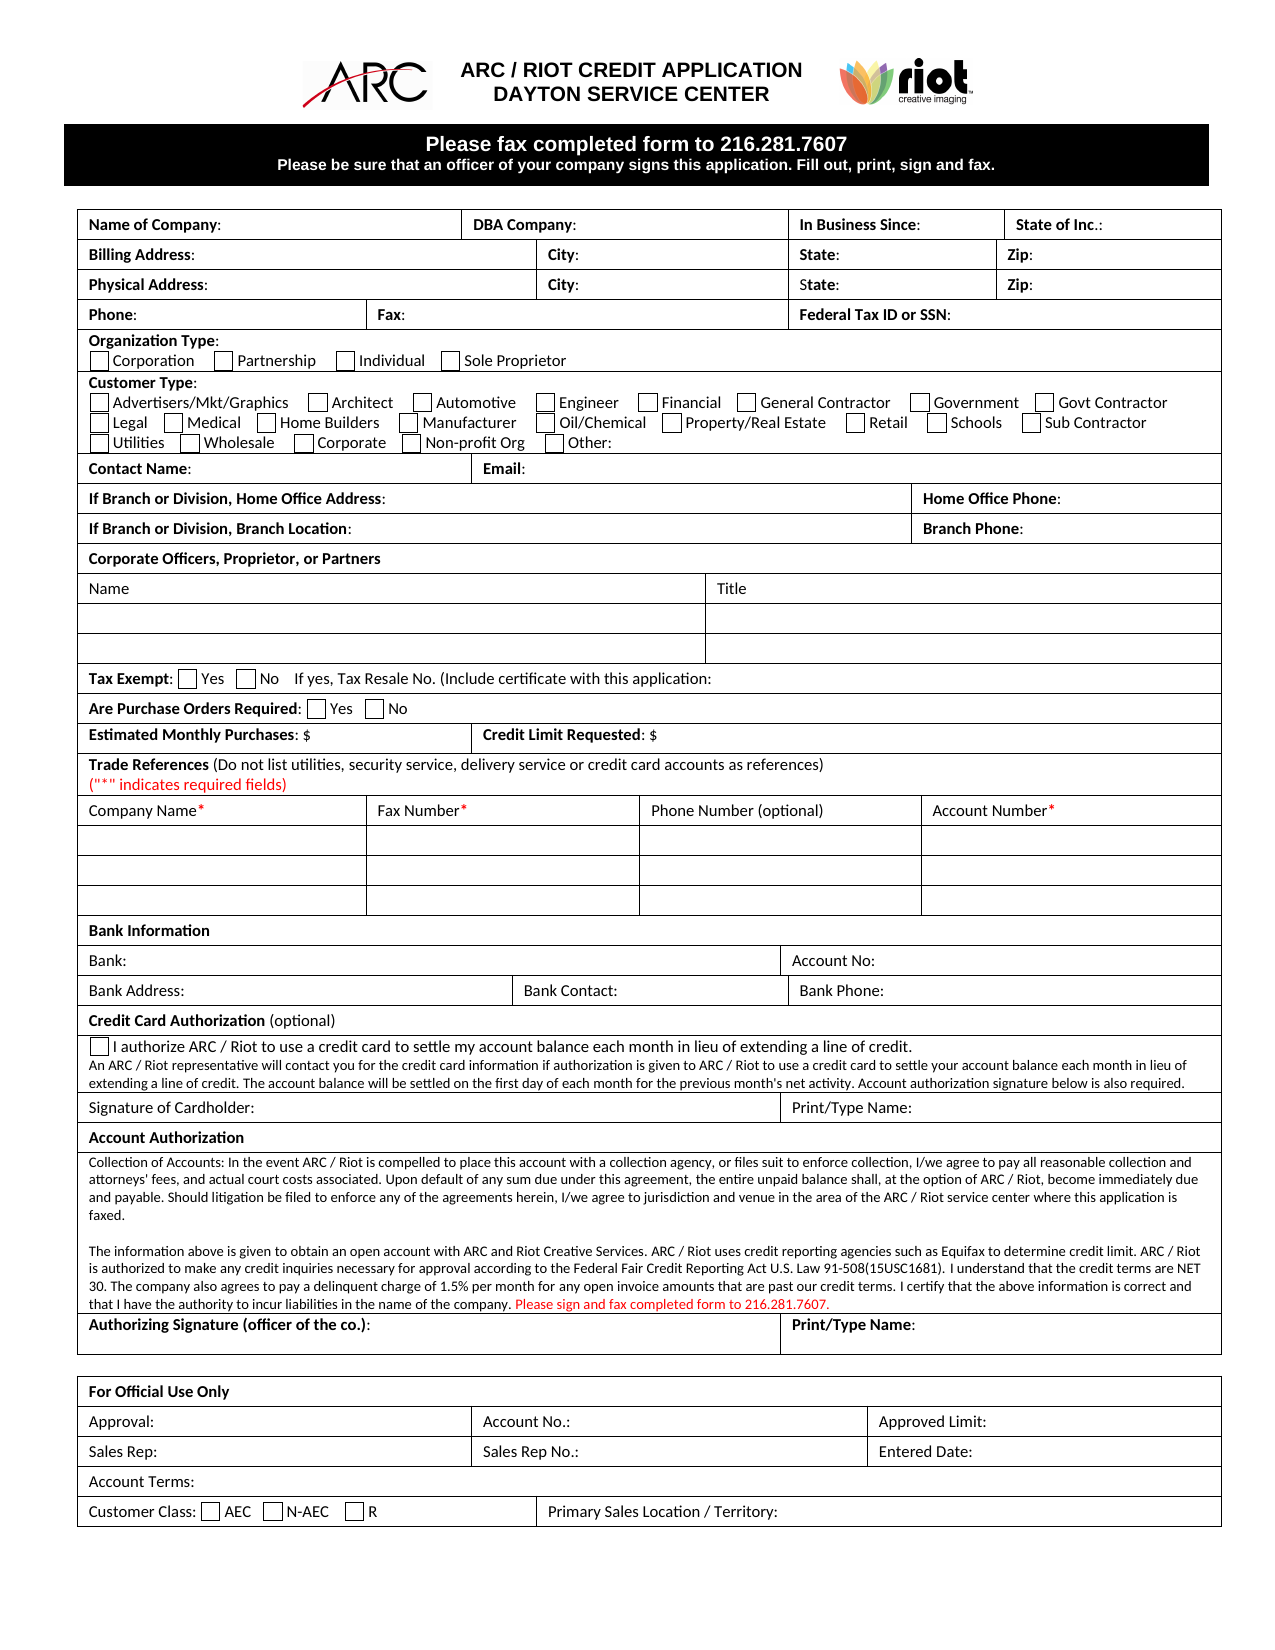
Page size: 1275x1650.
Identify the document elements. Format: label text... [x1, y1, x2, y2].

table_cell Federal Tax ID or SSN: [789, 300, 1221, 329]
table_cell Bank Contact: [513, 976, 788, 1005]
table_cell If Branch or Division, Branch Location: [78, 514, 911, 543]
table_cell Organization Type: Corporation Partnership Individual Sole Proprietor [78, 330, 1221, 371]
table_cell Physical Address: [78, 270, 536, 299]
table_cell Corporate Officers, Proprietor, or Partners [78, 544, 1221, 573]
table_cell [78, 886, 366, 915]
table_cell [640, 826, 921, 855]
table_cell Bank: [78, 946, 780, 975]
table_cell Authorizing Signature (officer of the co.): [78, 1314, 780, 1354]
table_cell Are Purchase Orders Required: Yes No [78, 694, 1221, 723]
table_cell [78, 634, 705, 663]
table_header In Business Since: [789, 210, 1004, 239]
table_cell Approval: [78, 1407, 471, 1436]
table_cell Account Authorization [78, 1123, 1221, 1152]
table_header State of Inc.: [1005, 210, 1221, 239]
table_cell [706, 604, 1221, 633]
table_cell Customer Class: AEC N-AEC R [78, 1497, 536, 1526]
table_cell State: [789, 270, 996, 299]
table_cell [922, 826, 1221, 855]
picture [302, 61, 433, 110]
table_cell [78, 604, 705, 633]
table_cell State: [789, 240, 996, 269]
table_cell [922, 856, 1221, 885]
table_cell [922, 886, 1221, 915]
table_cell Estimated Monthly Purchases: $ [78, 724, 471, 753]
table_cell Account No.: [472, 1407, 867, 1436]
table_cell [706, 634, 1221, 663]
table_cell [78, 856, 366, 885]
table_cell Email: [472, 454, 1221, 483]
table_cell Sales Rep: [78, 1437, 471, 1466]
table_header DBA Company: [462, 210, 788, 239]
table_cell If Branch or Division, Home Office Address: [78, 484, 911, 513]
table_cell Fax Number* [367, 796, 639, 825]
table_cell Tax Exempt: Yes No If yes, Tax Resale No. (Include certificate with this application: [78, 664, 1221, 693]
table_cell [78, 826, 366, 855]
table_cell Customer Type: Advertisers/Mkt/Graphics Architect Automotive Engineer Financial General Contractor Government Govt Contractor Legal Medical Home Builders Manufacturer Oil/Chemical Property/Real Estate Retail Schools Sub Contractor Utilities Wholesale Corporate Non-profit Org Other: [78, 372, 1221, 453]
table_cell Billing Address: [78, 240, 536, 269]
table_cell City: [537, 240, 788, 269]
table_header Name of Company: [78, 210, 461, 239]
table_cell Collection of Accounts: In the event ARC / Riot is compelled to place this account with a collection agency, or files suit to enforce collection, I/we agree to pay all reasonable collection and attorneys' fees, and actual court costs associated. Upon default of any sum due under this agreement, the entire unpaid balance shall, at the option of ARC / Riot, become immediately due and payable. Should litigation be filed to enforce any of the agreements herein, I/we agree to jurisdiction and venue in the area of the ARC / Riot service center where this application is faxed. The information above is given to obtain an open account with ARC and Riot Creative Services. ARC / Riot uses credit reporting agencies such as Equifax to determine credit limit. ARC / Riot is authorized to make any credit inquiries necessary for approval according to the Federal Fair Credit Reporting Act U.S. Law 91-508(15USC1681). I understand that the credit terms are NET 30. The company also agrees to pay a delinquent charge of 1.5% per month for any open invoice amounts that are past our credit terms. I certify that the above information is correct and that I have the authority to incur liabilities in the name of the company. Please sign and fax completed form to 216.281.7607. [78, 1153, 1221, 1313]
table_cell Zip: [997, 240, 1221, 269]
table_cell Home Office Phone: [912, 484, 1221, 513]
table_cell Account Terms: [78, 1467, 1221, 1496]
table_cell [367, 856, 639, 885]
picture [839, 58, 973, 105]
table_cell Sales Rep No.: [472, 1437, 867, 1466]
table_cell Phone Number (optional) [640, 796, 921, 825]
table_cell Bank Information [78, 916, 1221, 945]
table_cell Primary Sales Location / Territory: [537, 1497, 1221, 1526]
table_cell Entered Date: [868, 1437, 1221, 1466]
table_cell [367, 826, 639, 855]
table_cell [640, 856, 921, 885]
table_cell Credit Card Authorization (optional) [78, 1006, 1221, 1035]
table_cell [640, 886, 921, 915]
table_cell Trade References (Do not list utilities, security service, delivery service or credit card accounts as references) ("*" indicates required fields) [78, 754, 1221, 795]
table_cell Branch Phone: [912, 514, 1221, 543]
table_cell Credit Limit Requested: $ [472, 724, 1221, 753]
table_cell Signature of Cardholder: [78, 1093, 780, 1122]
table_cell Bank Phone: [789, 976, 1221, 1005]
table_cell Title [706, 574, 1221, 603]
table_cell Company Name* [78, 796, 366, 825]
table_cell Contact Name: [78, 454, 471, 483]
table_cell Print/Type Name: [781, 1093, 1221, 1122]
table_cell Account No: [781, 946, 1221, 975]
table_cell Bank Address: [78, 976, 512, 1005]
table_cell I authorize ARC / Riot to use a credit card to settle my account balance each month in lieu of extending a line of credit. An ARC / Riot representative will contact you for the credit card information if authorization is given to ARC / Riot to use a credit card to settle your account balance each month in lieu of extending a line of credit. The account balance will be settled on the first day of each month for the previous month's net activity. Account authorization signature below is also required. [78, 1036, 1221, 1092]
table_cell [367, 886, 639, 915]
table_cell City: [537, 270, 788, 299]
table_cell Phone: [78, 300, 366, 329]
table_cell Approved Limit: [868, 1407, 1221, 1436]
table_cell Name [78, 574, 705, 603]
table_cell Zip: [997, 270, 1221, 299]
table_cell Fax: [367, 300, 788, 329]
table_cell Print/Type Name: [781, 1314, 1221, 1354]
table_cell Account Number* [922, 796, 1221, 825]
table_header For Official Use Only [78, 1377, 1221, 1406]
